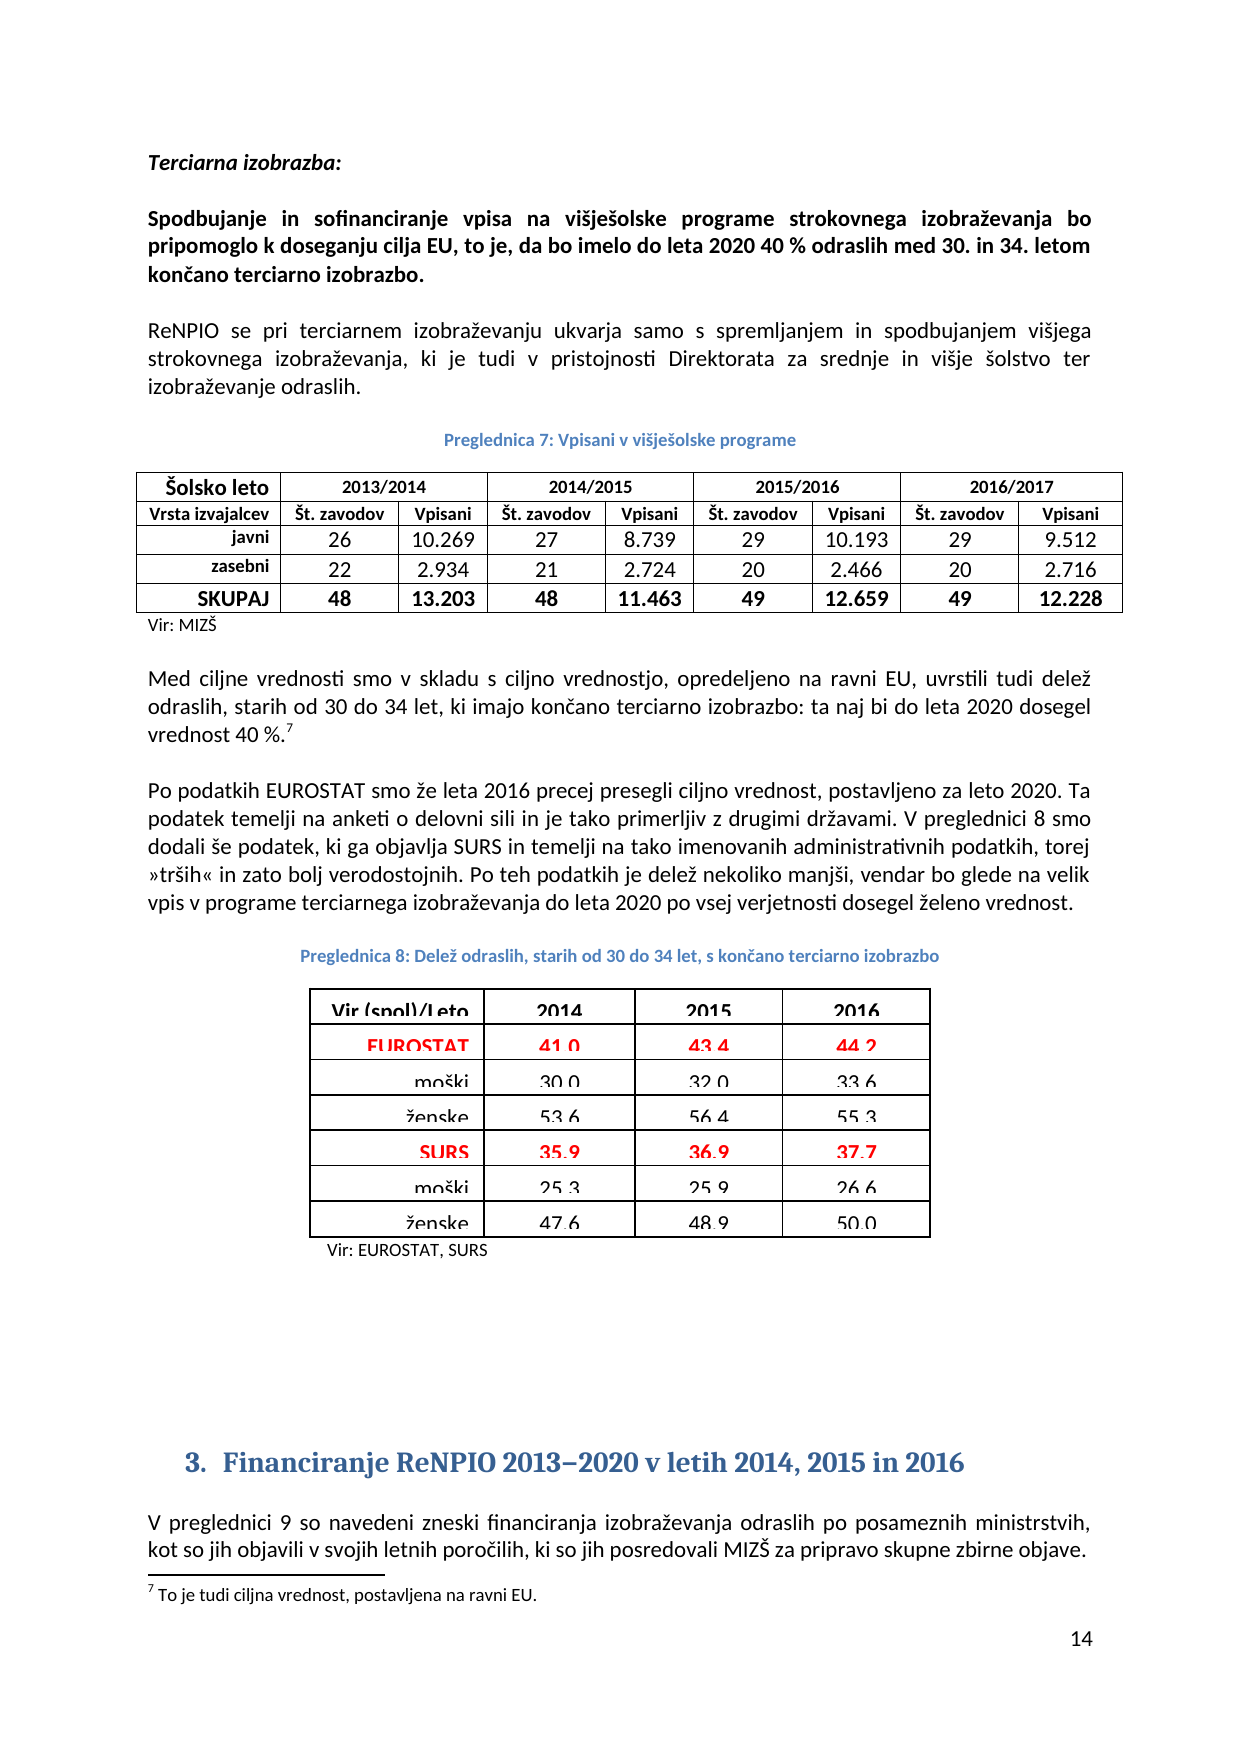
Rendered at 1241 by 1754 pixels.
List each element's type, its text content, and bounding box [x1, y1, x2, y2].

table_cell 36,9 [636, 1131, 782, 1165]
table_cell Vpisani [813, 502, 900, 524]
table_cell SKUPAJ [137, 584, 280, 612]
table_header Vir (spol)/Leto [311, 990, 483, 1023]
table_cell 2.716 [1019, 555, 1122, 583]
table_cell javni [137, 526, 280, 554]
table_cell 43,4 [636, 1025, 782, 1058]
table_cell Št. zavodov [694, 502, 812, 524]
table_header 2014 [485, 990, 634, 1023]
table_cell EUROSTAT [311, 1025, 483, 1058]
text Terciarna izobrazba: [148, 148, 1093, 176]
table_cell 13.203 [399, 584, 487, 612]
table_cell 12.659 [813, 584, 900, 612]
table_cell 21 [488, 555, 605, 583]
table_cell moški [311, 1166, 483, 1200]
table_cell 30,0 [485, 1060, 634, 1094]
table_cell Vpisani [1019, 502, 1122, 524]
table_cell 25,9 [636, 1166, 782, 1200]
text V preglednici 9 so navedeni zneski financiranja izobraževanja odraslih po posameznih ministrstvih, kot so jih objavili v svojih letnih poročilih, ki so jih posredovali MIZŠ za pripravo skupne zbirne objave. [148, 1508, 1093, 1564]
table_cell 50,0 [783, 1202, 929, 1236]
table_cell 2.724 [606, 555, 693, 583]
table_cell 26 [281, 526, 398, 554]
table_cell moški [311, 1060, 483, 1094]
table_cell ženske [311, 1202, 483, 1236]
table_cell Vrsta izvajalcev [137, 502, 280, 524]
text Po podatkih EUROSTAT smo že leta 2016 precej presegli ciljno vrednost, postavljeno za leto 2020. Ta podatek temelji na anketi o delovni sili in je tako primerljiv z drugimi državami. V preglednici 8 smo dodali še podatek, ki ga objavlja SURS in temelji na tako imenovanih administrativnih podatkih, torej »trših« in zato bolj verodostojnih. Po teh podatkih je delež nekoliko manjši, vendar bo glede na velik vpis v programe terciarnega izobraževanja do leta 2020 po vsej verjetnosti dosegel želeno vrednost. [148, 776, 1093, 916]
table_cell Št. zavodov [901, 502, 1018, 524]
table_cell 37,7 [783, 1131, 929, 1165]
table_cell 20 [694, 555, 812, 583]
table_cell 47,6 [485, 1202, 634, 1236]
table_cell Vpisani [399, 502, 487, 524]
table_cell 48,9 [636, 1202, 782, 1236]
table_cell Št. zavodov [488, 502, 605, 524]
table_cell 27 [488, 526, 605, 554]
table_header 2016 [783, 990, 929, 1023]
table_cell 53,6 [485, 1096, 634, 1129]
table_cell 41,0 [485, 1025, 634, 1058]
table_cell 25,3 [485, 1166, 634, 1200]
table_header 2015 [636, 990, 782, 1023]
table_cell 35,9 [485, 1131, 634, 1165]
table_cell 49 [694, 584, 812, 612]
table_header 2015/2016 [694, 473, 900, 501]
table_cell zasebni [137, 555, 280, 583]
table_cell 29 [901, 526, 1018, 554]
text Spodbujanje in sofinanciranje vpisa na višješolske programe strokovnega izobraževanja bo pripomoglo k doseganju cilja EU, to je, da bo imelo do leta 2020 40 % odraslih med 30. in 34. letom končano terciarno izobrazbo. [148, 204, 1093, 288]
table_header 2014/2015 [488, 473, 693, 501]
table_cell 22 [281, 555, 398, 583]
table_cell 49 [901, 584, 1018, 612]
table_cell 26,6 [783, 1166, 929, 1200]
table_cell Vpisani [606, 502, 693, 524]
table_cell 10.193 [813, 526, 900, 554]
table_cell 55,3 [783, 1096, 929, 1129]
table_header Šolsko leto [137, 473, 280, 501]
text Vir: EUROSTAT, SURS [148, 1238, 1093, 1261]
table_cell 9.512 [1019, 526, 1122, 554]
table_cell 29 [694, 526, 812, 554]
table_cell 2.934 [399, 555, 487, 583]
table_cell SURS [311, 1131, 483, 1165]
table_cell 48 [488, 584, 605, 612]
table_cell 20 [901, 555, 1018, 583]
table_cell 10.269 [399, 526, 487, 554]
table_cell 33,6 [783, 1060, 929, 1094]
table_cell 44,2 [783, 1025, 929, 1058]
table_cell 8.739 [606, 526, 693, 554]
table_cell 56,4 [636, 1096, 782, 1129]
table_cell ženske [311, 1096, 483, 1129]
text Vir: MIZŠ [148, 613, 1093, 636]
subtitle Financiranje ReNPIO 2013−2020 v letih 2014, 2015 in 2016 [185, 1446, 1093, 1479]
table_cell 32,0 [636, 1060, 782, 1094]
table_cell 2.466 [813, 555, 900, 583]
table_cell Št. zavodov [281, 502, 398, 524]
table_header 2013/2014 [281, 473, 487, 501]
table_cell 12.228 [1019, 584, 1122, 612]
table_cell 48 [281, 584, 398, 612]
text ReNPIO se pri terciarnem izobraževanju ukvarja samo s spremljanjem in spodbujanjem višjega strokovnega izobraževanja, ki je tudi v pristojnosti Direktorata za srednje in višje šolstvo ter izobraževanje odraslih. [148, 316, 1093, 400]
table_header 2016/2017 [901, 473, 1122, 501]
table_cell 11.463 [606, 584, 693, 612]
text Med ciljne vrednosti smo v skladu s ciljno vrednostjo, opredeljeno na ravni EU, uvrstili tudi delež odraslih, starih od 30 do 34 let, ki imajo končano terciarno izobrazbo: ta naj bi do leta 2020 dosegel vrednost 40 %. [148, 664, 1093, 748]
